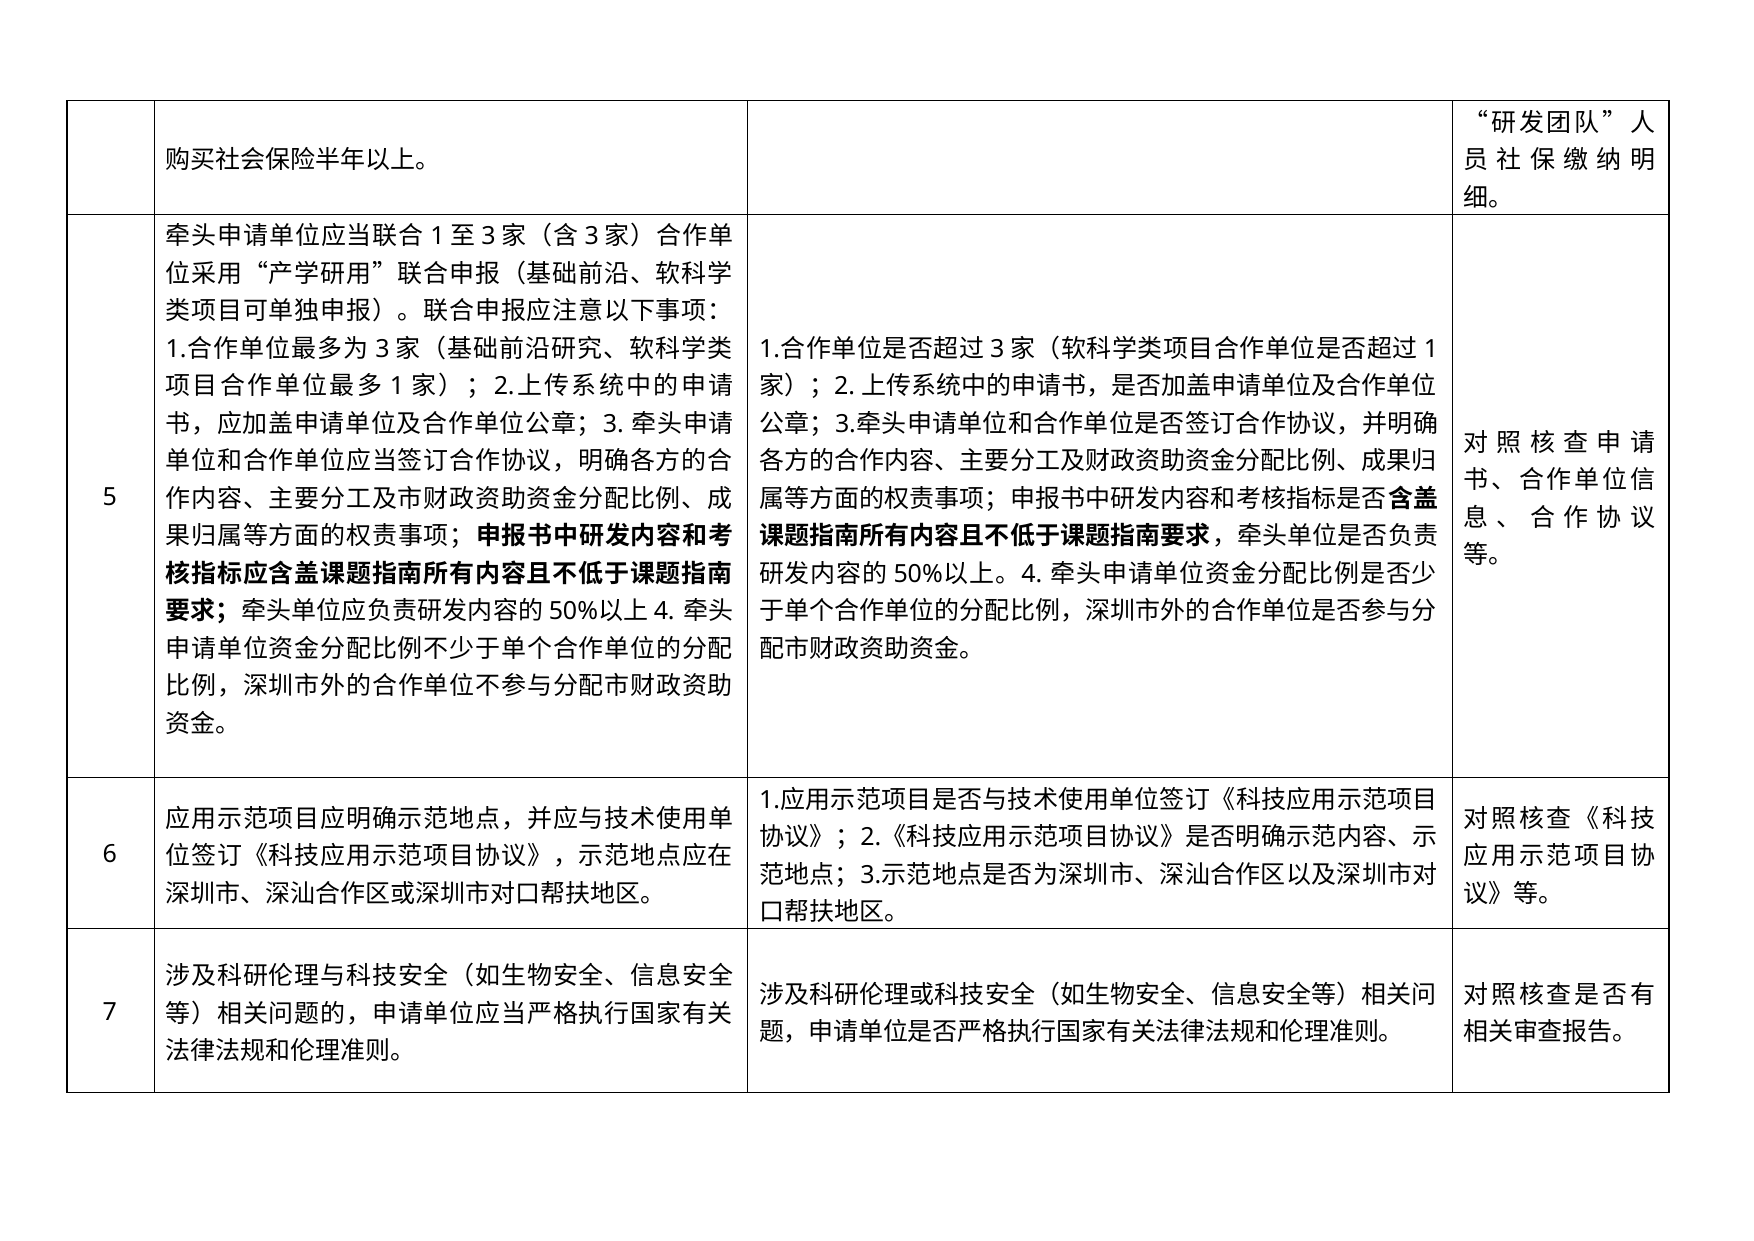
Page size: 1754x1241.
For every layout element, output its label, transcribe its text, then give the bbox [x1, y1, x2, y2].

table_cell 对照核查《科技应用示范项目协议》等。 [1453, 778, 1668, 928]
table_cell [155, 101, 747, 214]
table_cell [748, 101, 1452, 214]
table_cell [1453, 101, 1668, 214]
table_cell 涉及科研伦理或科技安全（如生物安全、信息安全等）相关问题，申请单位是否严格执行国家有关法律法规和伦理准则。 [748, 929, 1452, 1092]
table_cell 5 [68, 215, 154, 777]
table_cell 1.合作单位是否超过3家（软科学类项目合作单位是否超过1家）；2. 上传系统中的申请书，是否加盖申请单位及合作单位公章；3.牵头申请单位和合作单位是否签订合作协议，并明确各方的合作内容、主要分工及财政资助资金分配比例、成果归属等方面的权责事项；申报书中研发内容和考核指标是否含盖课题指南所有内容且不低于课题指南要求，牵头单位是否负责研发内容的50%以上。4. 牵头申请单位资金分配比例是否少于单个合作单位的分配比例，深圳市外的合作单位是否参与分配市财政资助资金。 [748, 215, 1452, 777]
table_cell 应用示范项目应明确示范地点，并应与技术使用单位签订《科技应用示范项目协议》，示范地点应在深圳市、深汕合作区或深圳市对口帮扶地区。 [155, 778, 747, 928]
table_cell 7 [68, 929, 154, 1092]
table_cell 对照核查是否有相关审查报告。 [1453, 929, 1668, 1092]
table_cell 1.应用示范项目是否与技术使用单位签订《科技应用示范项目协议》；2.《科技应用示范项目协议》是否明确示范内容、示范地点；3.示范地点是否为深圳市、深汕合作区以及深圳市对口帮扶地区。 [748, 778, 1452, 928]
table_cell 涉及科研伦理与科技安全（如生物安全、信息安全等）相关问题的，申请单位应当严格执行国家有关法律法规和伦理准则。 [155, 929, 747, 1092]
table_cell 牵头申请单位应当联合1至3家（含3家）合作单位采用“产学研用”联合申报（基础前沿、软科学类项目可单独申报）。联合申报应注意以下事项：1.合作单位最多为3家（基础前沿研究、软科学类项目合作单位最多1家）；2.上传系统中的申请书，应加盖申请单位及合作单位公章；3. 牵头申请单位和合作单位应当签订合作协议，明确各方的合作内容、主要分工及市财政资助资金分配比例、成果归属等方面的权责事项；申报书中研发内容和考核指标应含盖课题指南所有内容且不低于课题指南要求；牵头单位应负责研发内容的50%以上4. 牵头申请单位资金分配比例不少于单个合作单位的分配比例，深圳市外的合作单位不参与分配市财政资助资金。 [155, 215, 747, 777]
table_cell 对照核查申请书、合作单位信息、合作协议等。 [1453, 215, 1668, 777]
table_cell 6 [68, 778, 154, 928]
table_cell 4 [68, 101, 154, 214]
